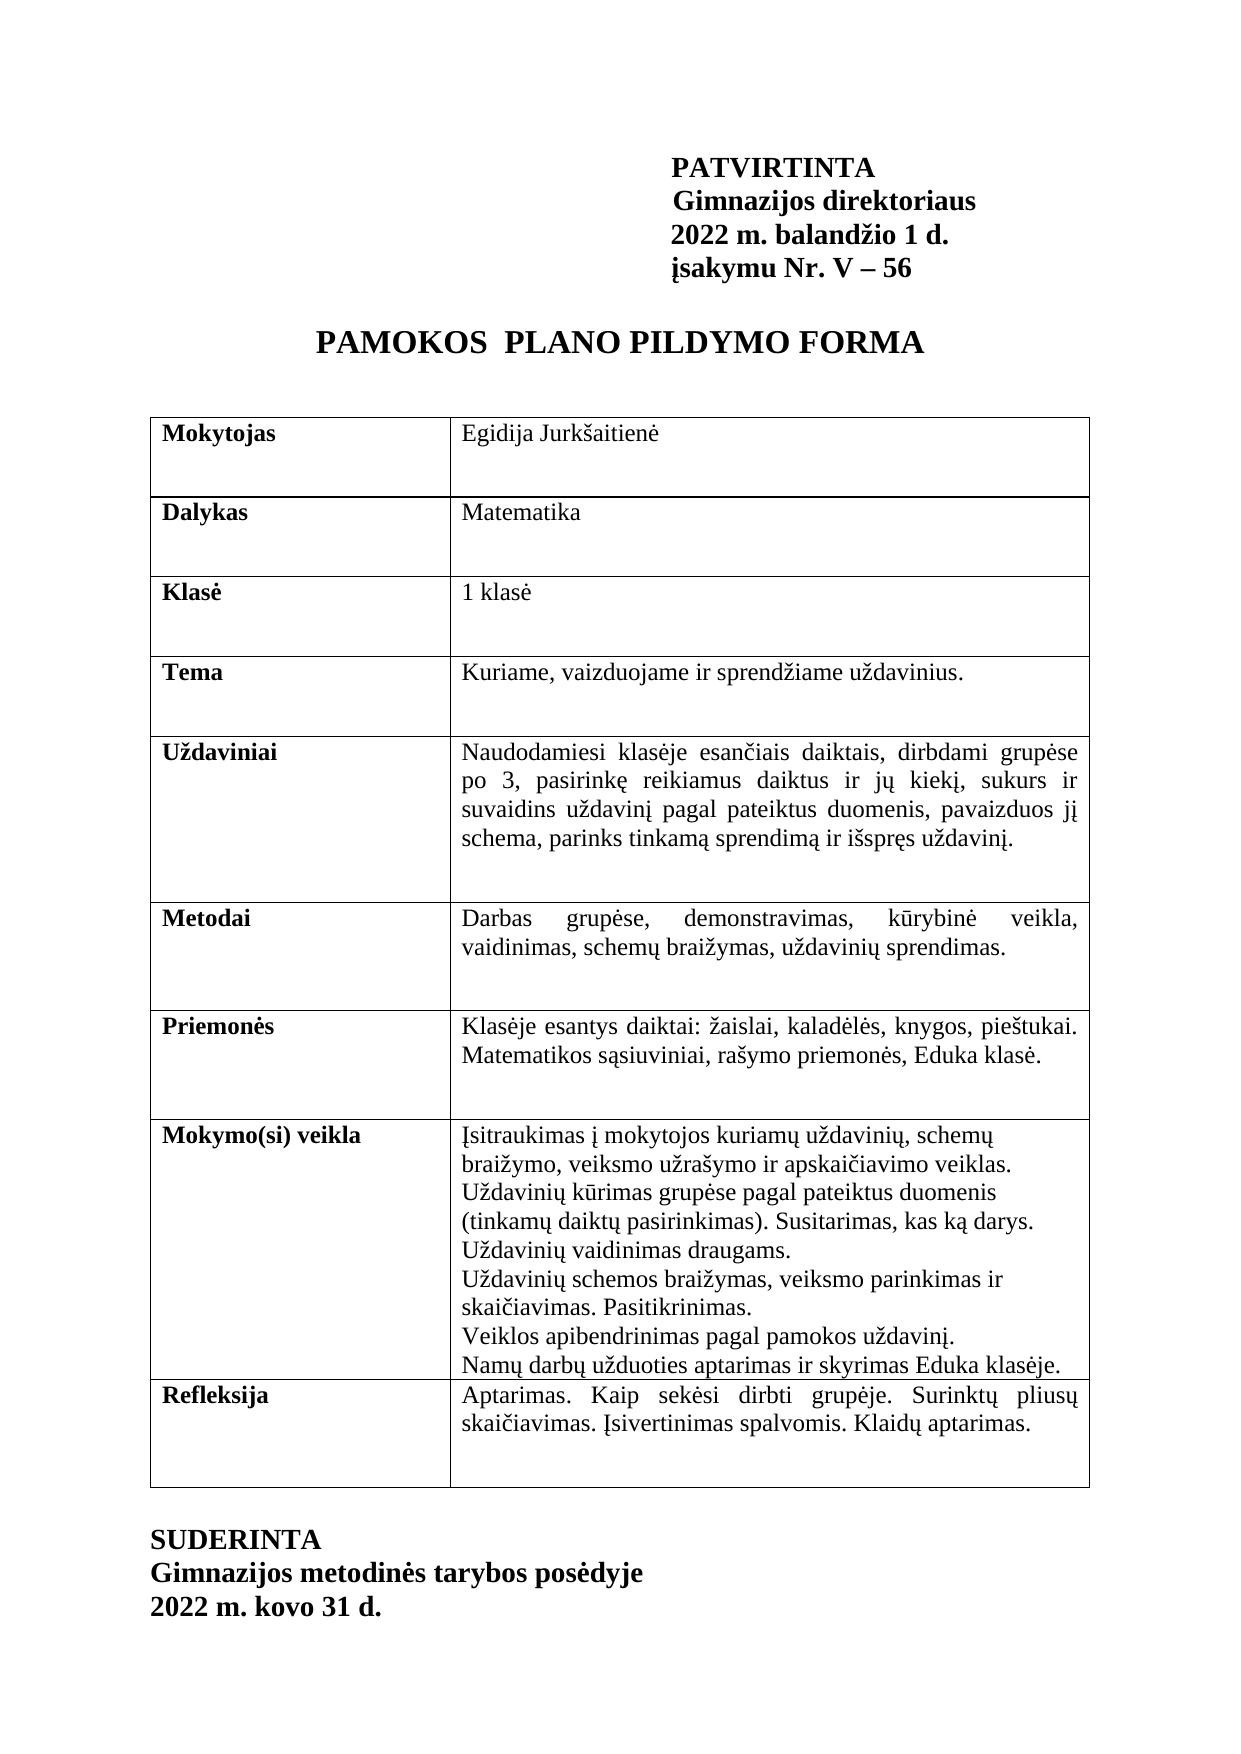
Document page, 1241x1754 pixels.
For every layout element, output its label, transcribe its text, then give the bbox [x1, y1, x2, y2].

table_cell Įsitraukimas į mokytojos kuriamų uždavinių, schemų braižymo, veiksmo užrašymo ir apskaičiavimo veiklas. Uždavinių kūrimas grupėse pagal pateiktus duomenis (tinkamų daiktų pasirinkimas). Susitarimas, kas ką darys. Uždavinių vaidinimas draugams. Uždavinių schemos braižymas, veiksmo parinkimas ir skaičiavimas. Pasitikrinimas. Veiklos apibendrinimas pagal pamokos uždavinį. Namų darbų užduoties aptarimas ir skyrimas Eduka klasėje. [451, 1120, 1089, 1379]
table_cell Naudodamiesi klasėje esančiais daiktais, dirbdami grupėse po 3, pasirinkę reikiamus daiktus ir jų kiekį, sukurs ir suvaidins uždavinį pagal pateiktus duomenis, pavaizduos jį schema, parinks tinkamą sprendimą ir išspręs uždavinį. [451, 737, 1089, 902]
text PAMOKOS PLANO PILDYMO FORMA [150, 322, 1090, 361]
text Gimnazijos direktoriaus [150, 183, 1090, 217]
table_cell Metodai [151, 903, 450, 1010]
table_cell Klasėje esantys daiktai: žaislai, kaladėlės, knygos, pieštukai. Matematikos sąsiuviniai, rašymo priemonės, Eduka klasė. [451, 1011, 1089, 1119]
text PATVIRTINTA [150, 150, 1090, 183]
table_header Mokytojas [151, 418, 450, 496]
table_cell Matematika [451, 498, 1089, 576]
table_cell Dalykas [151, 498, 450, 576]
table_cell Uždaviniai [151, 737, 450, 902]
table_cell Mokymo(si) veikla [151, 1120, 450, 1379]
text įsakymu Nr. V – 56 [150, 251, 1090, 284]
table_cell Klasė [151, 577, 450, 656]
table_cell Priemonės [151, 1011, 450, 1119]
table_cell Darbas grupėse, demonstravimas, kūrybinė veikla, vaidinimas, schemų braižymas, uždavinių sprendimas. [451, 903, 1089, 1010]
table_cell Kuriame, vaizduojame ir sprendžiame uždavinius. [451, 657, 1089, 736]
text 2022 m. kovo 31 d. [150, 1589, 1090, 1622]
table_cell Refleksija [151, 1380, 450, 1487]
text 2022 m. balandžio 1 d. [150, 217, 1090, 251]
table_cell Aptarimas. Kaip sekėsi dirbti grupėje. Surinktų pliusų skaičiavimas. Įsivertinimas spalvomis. Klaidų aptarimas. [451, 1380, 1089, 1487]
table_cell Tema [151, 657, 450, 736]
text Gimnazijos metodinės tarybos posėdyje [150, 1555, 1090, 1589]
table_cell 1 klasė [451, 577, 1089, 656]
text SUDERINTA [150, 1522, 1090, 1555]
table_header Egidija Jurkšaitienė [451, 418, 1089, 496]
